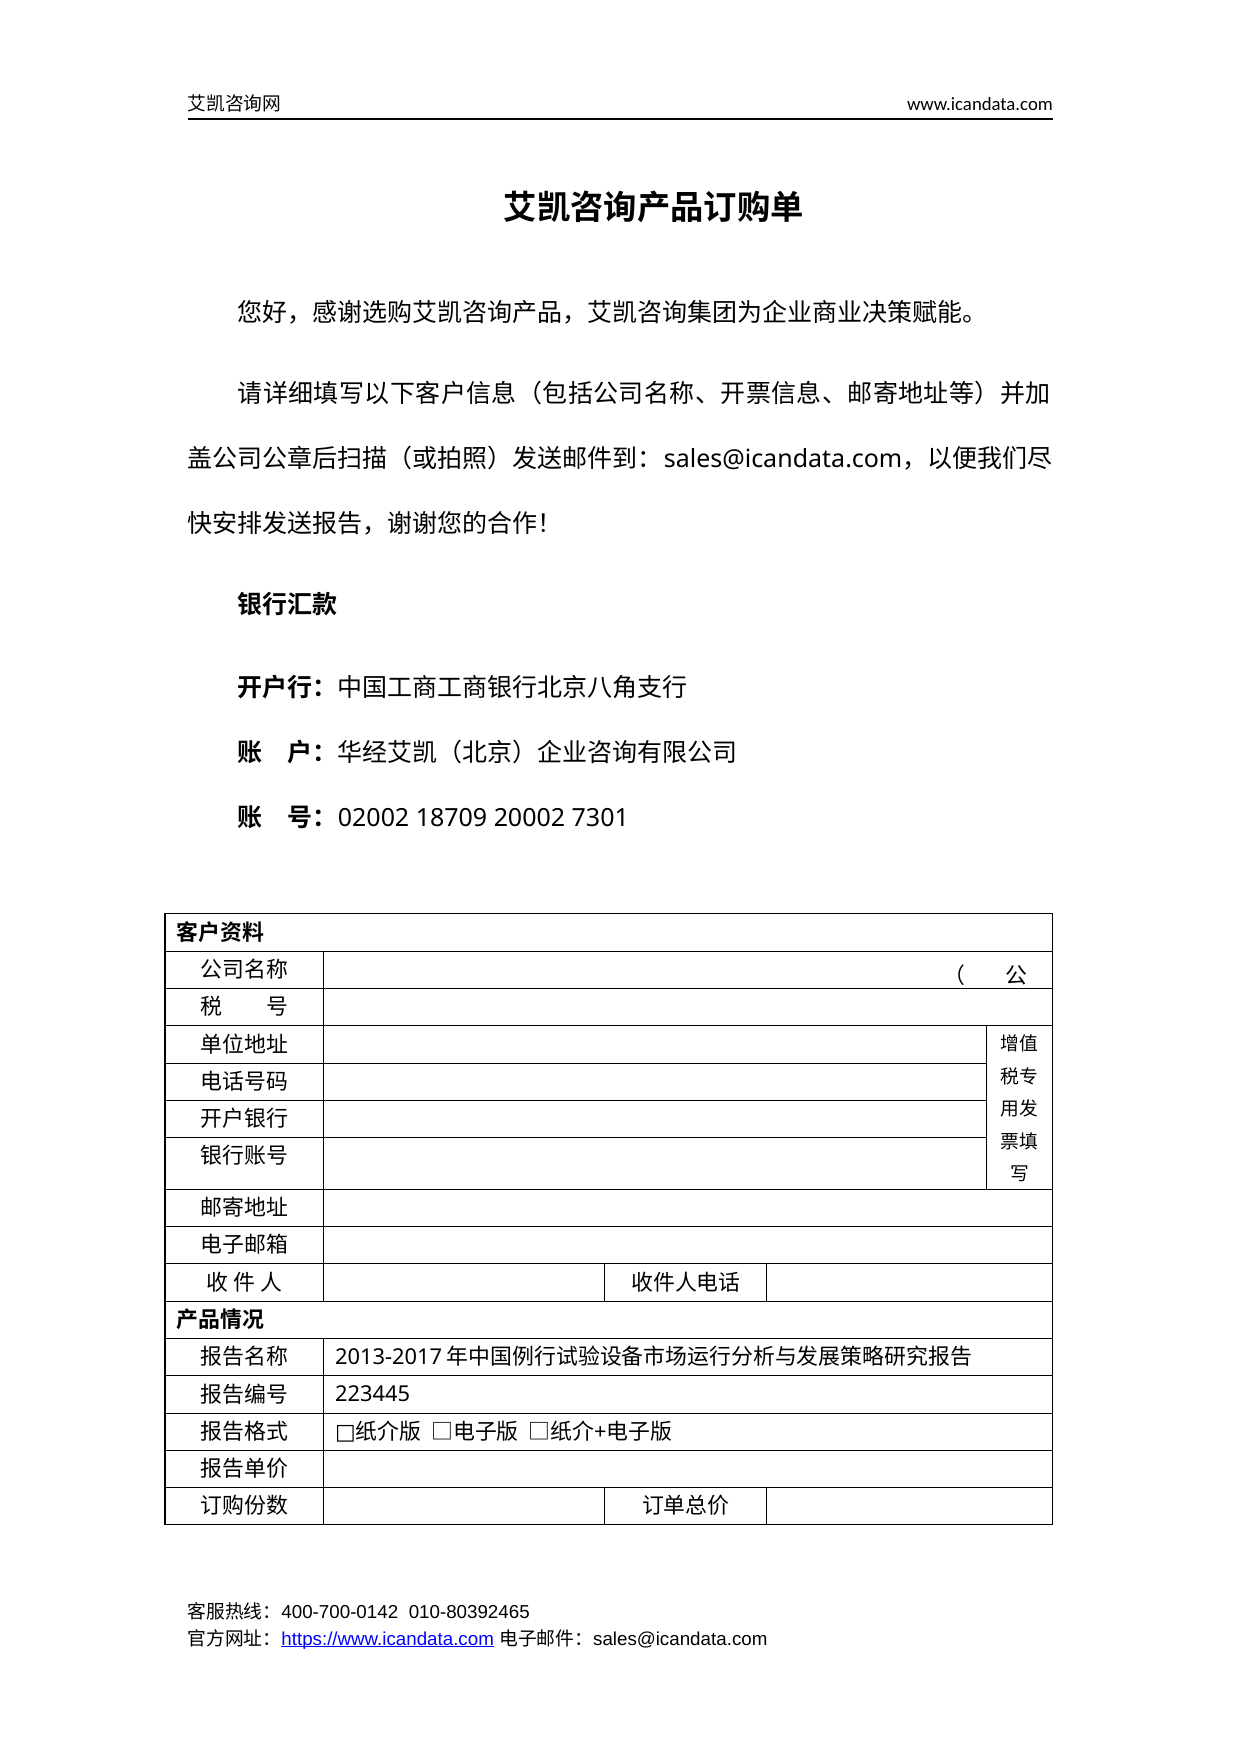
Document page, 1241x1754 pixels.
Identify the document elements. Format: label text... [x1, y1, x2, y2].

text 银行汇款 [187, 570, 1053, 635]
table_cell [324, 1488, 604, 1524]
table_cell □纸介版 □电子版 □纸介+电子版 [324, 1414, 1052, 1450]
table_cell 2013-2017年中国例行试验设备市场运行分析与发展策略研究报告 [324, 1339, 1052, 1375]
text 您好，感谢选购艾凯咨询产品，艾凯咨询集团为企业商业决策赋能。 [187, 278, 1053, 343]
table_cell 报告单价 [166, 1451, 323, 1487]
table_cell 产品情况 [166, 1302, 1052, 1338]
table_cell [324, 1190, 1052, 1226]
table_cell 银行账号 [166, 1138, 323, 1189]
table_cell [767, 1488, 1052, 1524]
table_cell 报告格式 [166, 1414, 323, 1450]
table_cell [324, 1227, 1052, 1263]
table_cell 电子邮箱 [166, 1227, 323, 1263]
table_cell 报告编号 [166, 1376, 323, 1412]
table_cell 报告名称 [166, 1339, 323, 1375]
table_cell 单位地址 [166, 1026, 323, 1062]
table_cell [324, 1138, 986, 1189]
table_cell 开户银行 [166, 1101, 323, 1137]
table_cell 收件人电话 [605, 1264, 766, 1301]
table_cell 收 件 人 [166, 1264, 323, 1301]
table_cell 增值税专用发票填写 [987, 1026, 1052, 1189]
table_cell [324, 1264, 604, 1301]
text 账 户：华经艾凯（北京）企业咨询有限公司 [187, 718, 1053, 783]
table_cell [767, 1264, 1052, 1301]
table_cell 电话号码 [166, 1064, 323, 1100]
text 请详细填写以下客户信息（包括公司名称、开票信息、邮寄地址等）并加盖公司公章后扫描（或拍照）发送邮件到：sales@icandata.com，以便我们尽快安排发送报告，谢谢您的合作！ [187, 359, 1053, 554]
table_cell 税 号 [166, 989, 323, 1025]
table_cell [324, 952, 1052, 988]
table_header 客户资料 [166, 914, 1052, 951]
table_cell 订单总价 [605, 1488, 766, 1524]
table_cell 223445 [324, 1376, 1052, 1412]
table_cell 邮寄地址 [166, 1190, 323, 1226]
table_cell [324, 1064, 986, 1100]
text 开户行：中国工商工商银行北京八角支行 [187, 653, 1053, 718]
table_cell [324, 1101, 986, 1137]
text 账 号：02002 18709 20002 7301 [187, 783, 1053, 848]
text 艾凯咨询产品订购单 [187, 172, 1053, 237]
table_cell 订购份数 [166, 1488, 323, 1524]
table_cell [324, 989, 1052, 1025]
table_cell [324, 1026, 986, 1062]
table_cell [324, 1451, 1052, 1487]
table_cell 公司名称 [166, 952, 323, 988]
